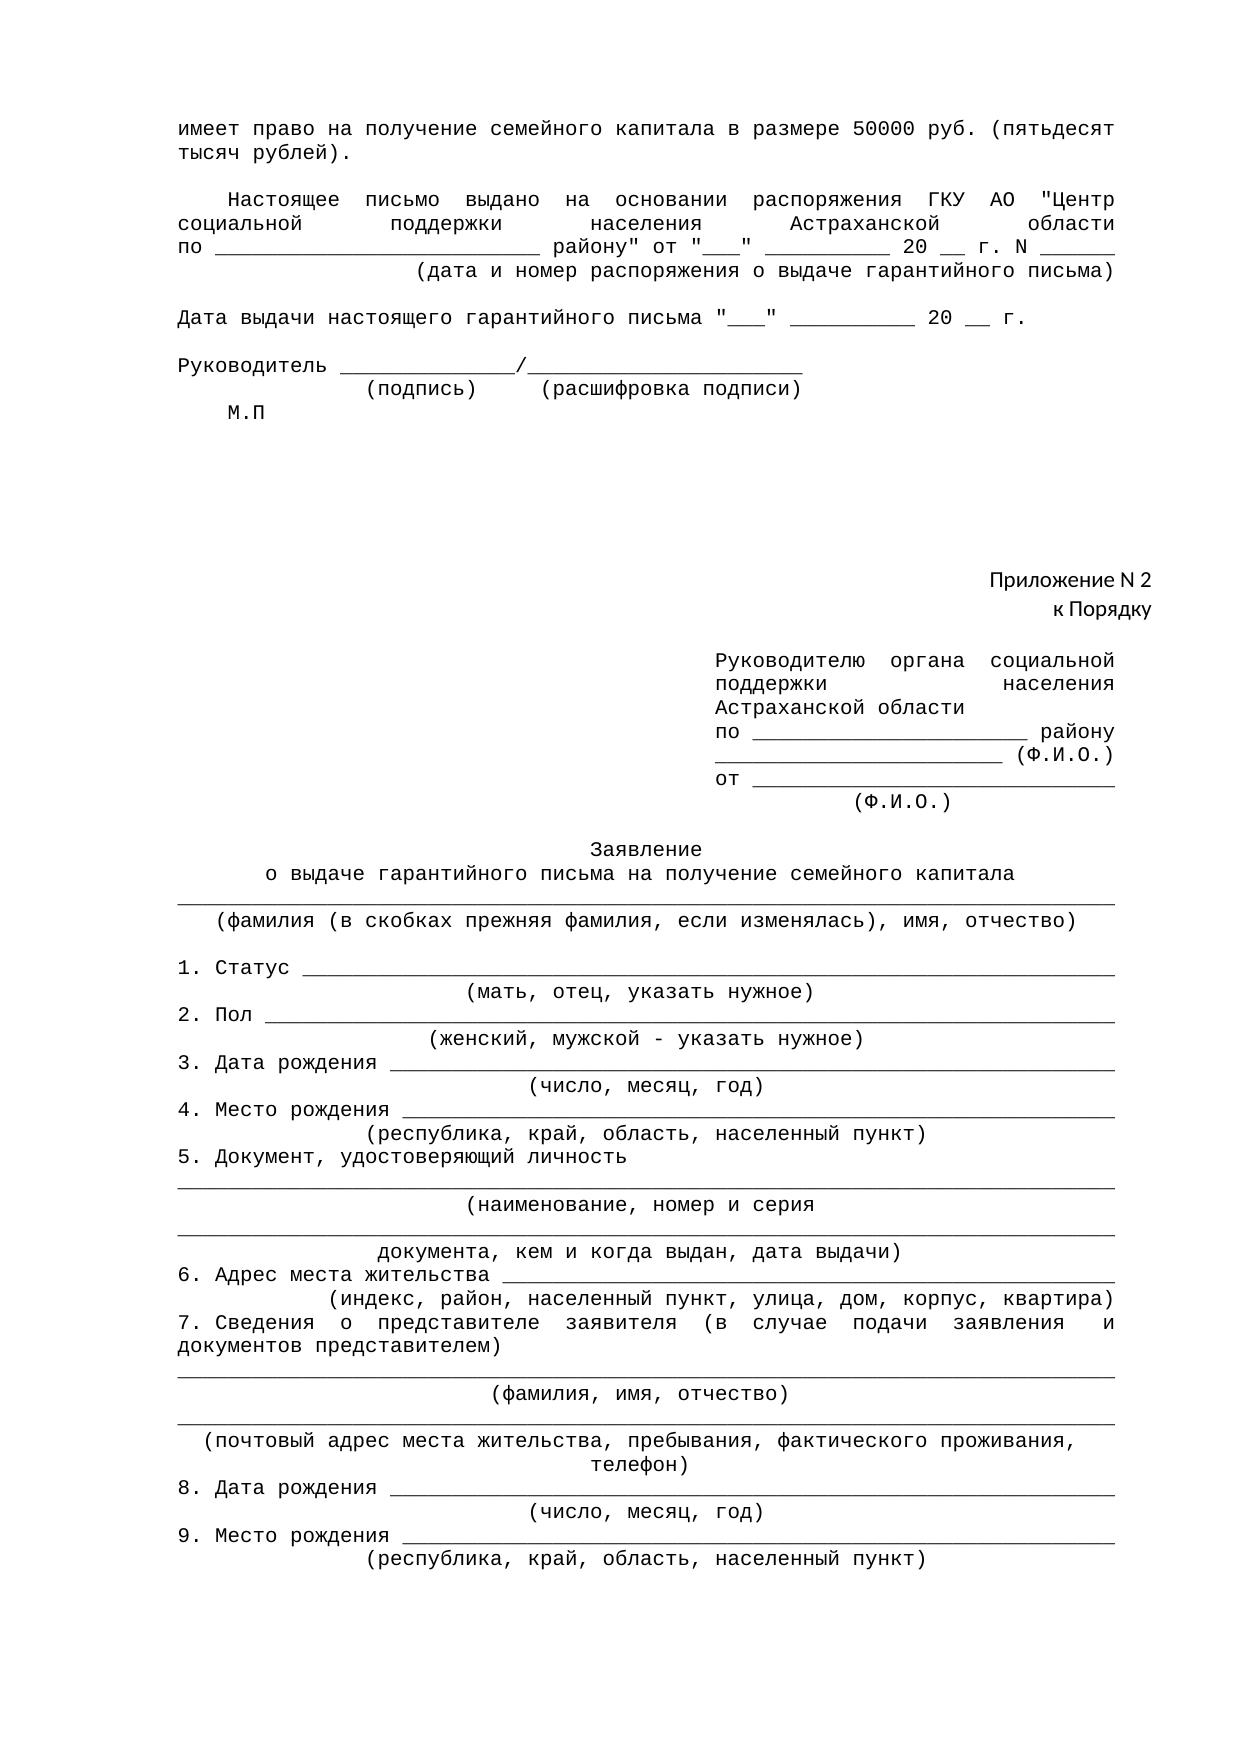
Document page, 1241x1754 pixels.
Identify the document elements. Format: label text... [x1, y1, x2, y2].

text Руководитель ______________/______________________ [177, 354, 1152, 378]
text (женский, мужской - указать нужное) [177, 1028, 1152, 1052]
text ___________________________________________________________________________ [177, 1170, 1152, 1193]
text к Порядку [177, 594, 1152, 622]
text по __________________________ району" от "___" __________ 20 __ г. N ______ [177, 236, 1152, 260]
text 9. Место рождения _________________________________________________________ [177, 1524, 1152, 1548]
text телефон) [177, 1454, 1152, 1477]
text 6. Адрес места жительства _________________________________________________ [177, 1264, 1152, 1288]
text (число, месяц, год) [177, 1501, 1152, 1524]
text поддержки населения [177, 673, 1152, 697]
text (наименование, номер и серия [177, 1193, 1152, 1217]
text (республика, край, область, населенный пункт) [177, 1548, 1152, 1572]
text тысяч рублей). [177, 142, 1152, 165]
text Руководителю органа социальной [177, 650, 1152, 673]
text о выдаче гарантийного письма на получение семейного капитала [177, 862, 1152, 886]
text документов представителем) [177, 1335, 1152, 1359]
text Астраханской области [177, 697, 1152, 721]
text по ______________________ району [177, 721, 1152, 744]
text Заявление [177, 839, 1152, 862]
text Настоящее письмо выдано на основании распоряжения ГКУ АО "Центр [177, 189, 1152, 213]
text Дата выдачи настоящего гарантийного письма "___" __________ 20 __ г. [177, 307, 1152, 331]
text (индекс, район, населенный пункт, улица, дом, корпус, квартира) [177, 1288, 1152, 1312]
text ___________________________________________________________________________ [177, 886, 1152, 910]
text 8. Дата рождения __________________________________________________________ [177, 1477, 1152, 1501]
text (почтовый адрес места жительства, пребывания, фактического проживания, [177, 1430, 1152, 1454]
text имеет право на получение семейного капитала в размере 50000 руб. (пятьдесят [177, 118, 1152, 142]
text 3. Дата рождения __________________________________________________________ [177, 1052, 1152, 1075]
text 4. Место рождения _________________________________________________________ [177, 1099, 1152, 1123]
text социальной поддержки населения Астраханской области [177, 213, 1152, 236]
text (фамилия, имя, отчество) [177, 1383, 1152, 1406]
text ___________________________________________________________________________ [177, 1359, 1152, 1383]
text _______________________ (Ф.И.О.) [177, 744, 1152, 768]
text от _____________________________ [177, 768, 1152, 792]
text 7. Сведения о представителе заявителя (в случае подачи заявления и [177, 1312, 1152, 1335]
text (мать, отец, указать нужное) [177, 981, 1152, 1004]
text (Ф.И.О.) [177, 792, 1152, 815]
text 1. Статус _________________________________________________________________ [177, 957, 1152, 981]
text Приложение N 2 [177, 566, 1152, 594]
text (республика, край, область, населенный пункт) [177, 1123, 1152, 1146]
text ___________________________________________________________________________ [177, 1406, 1152, 1430]
text (подпись) (расшифровка подписи) [177, 378, 1152, 402]
text документа, кем и когда выдан, дата выдачи) [177, 1241, 1152, 1264]
text (дата и номер распоряжения о выдаче гарантийного письма) [177, 260, 1152, 284]
text (число, месяц, год) [177, 1075, 1152, 1099]
text 5. Документ, удостоверяющий личность [177, 1146, 1152, 1170]
text (фамилия (в скобках прежняя фамилия, если изменялась), имя, отчество) [177, 910, 1152, 933]
text 2. Пол ____________________________________________________________________ [177, 1004, 1152, 1028]
text М.П [177, 402, 1152, 426]
text ___________________________________________________________________________ [177, 1217, 1152, 1241]
